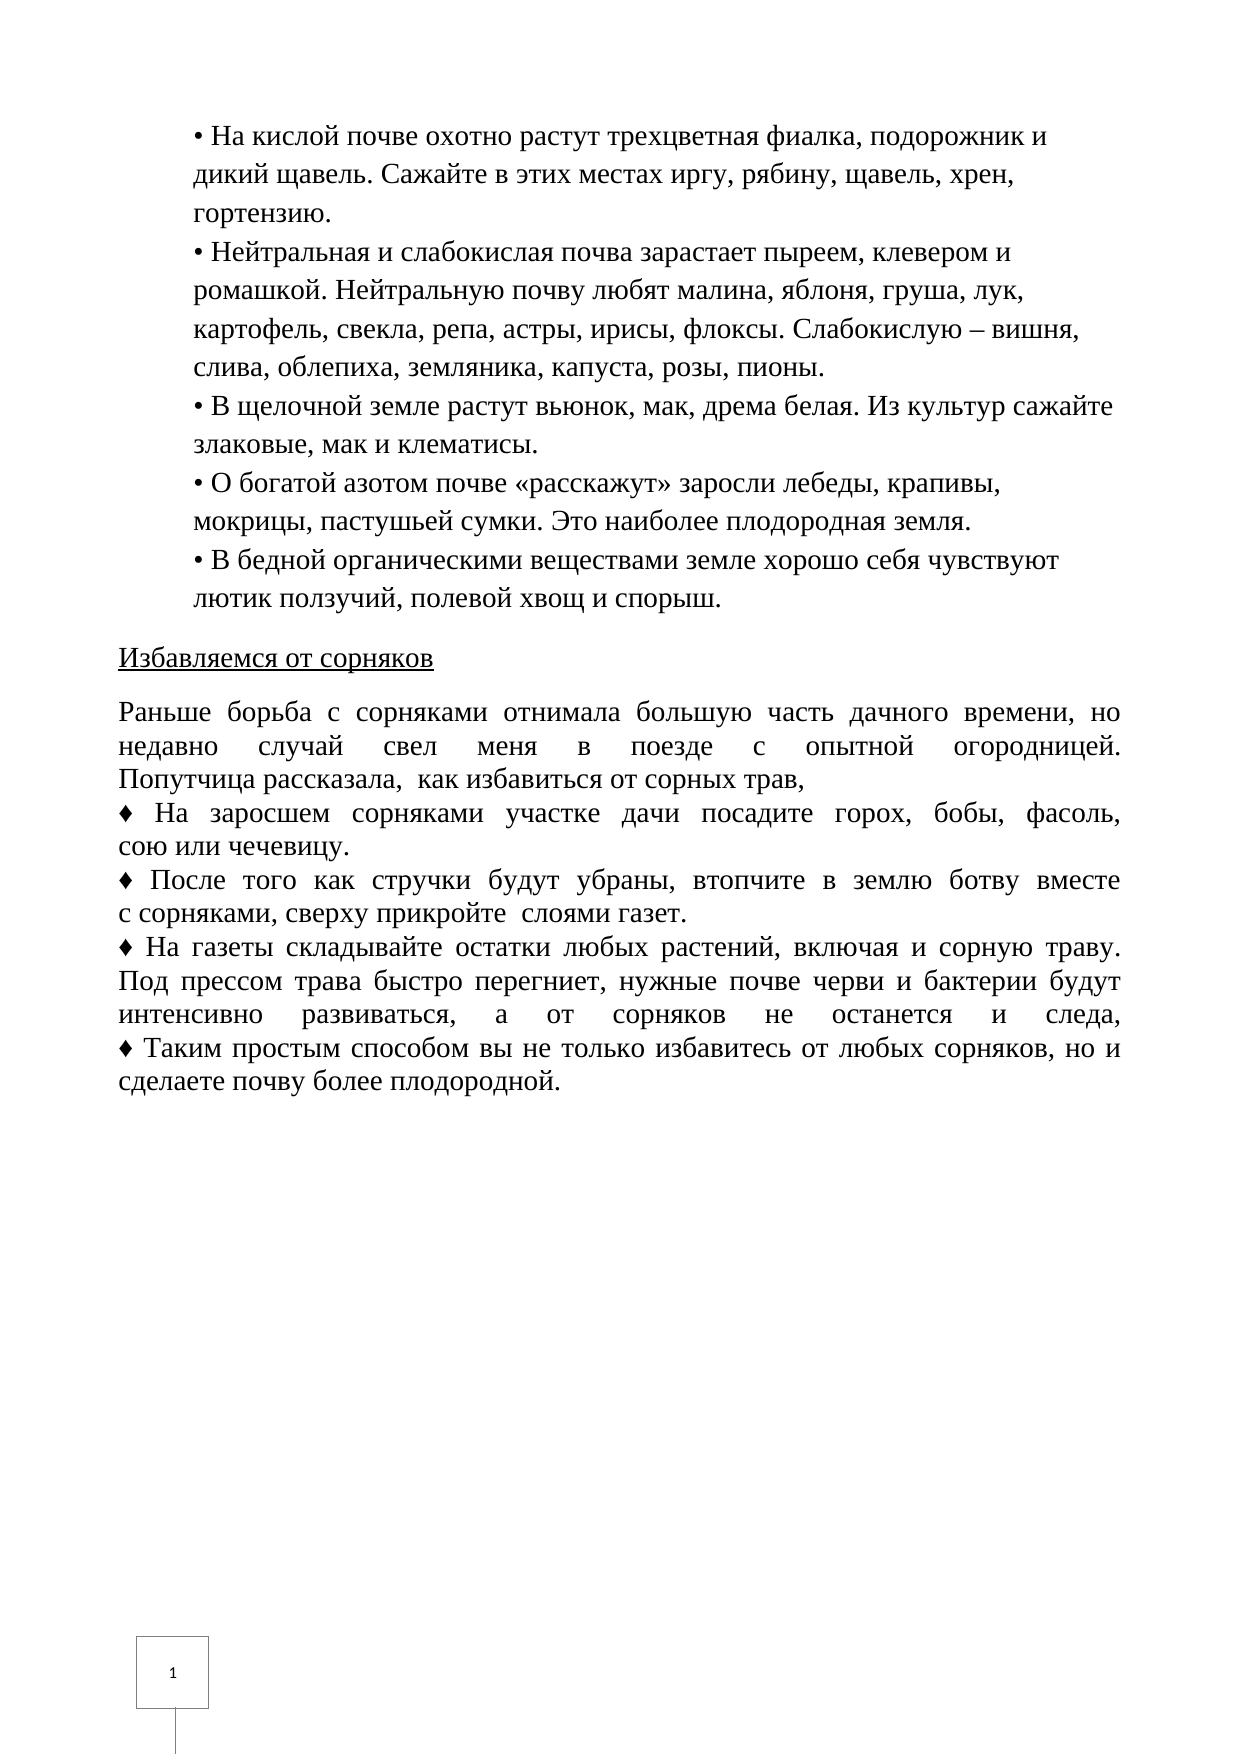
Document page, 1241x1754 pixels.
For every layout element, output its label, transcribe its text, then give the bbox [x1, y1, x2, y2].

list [193, 118, 1122, 614]
text Раньше борьба с сорняками отнимала большую часть дачного времени, но недавно случай свел меня в поезде с опытной огородницей. Попутчица рассказала, как избавиться от сорных трав, ♦ На заросшем сорняками участке дачи посадите горох, бобы, фасоль, сою или чечевицу. ♦ После того как стручки будут убраны, втопчите в землю ботву вместе с сорняками, сверху прикройте слоями газет. ♦ На газеты складывайте остатки любых растений, включая и сорную траву. Под прессом трава быстро перегниет, нужные почве черви и бактерии будут интенсивно развиваться, а от сорняков не останется и следа, ♦ Таким простым способом вы не только избавитесь от любых сорняков, но и сделаете почву более плодородной. [118, 694, 1122, 1097]
subtitle Избавляемся от сорняков [118, 640, 1122, 673]
